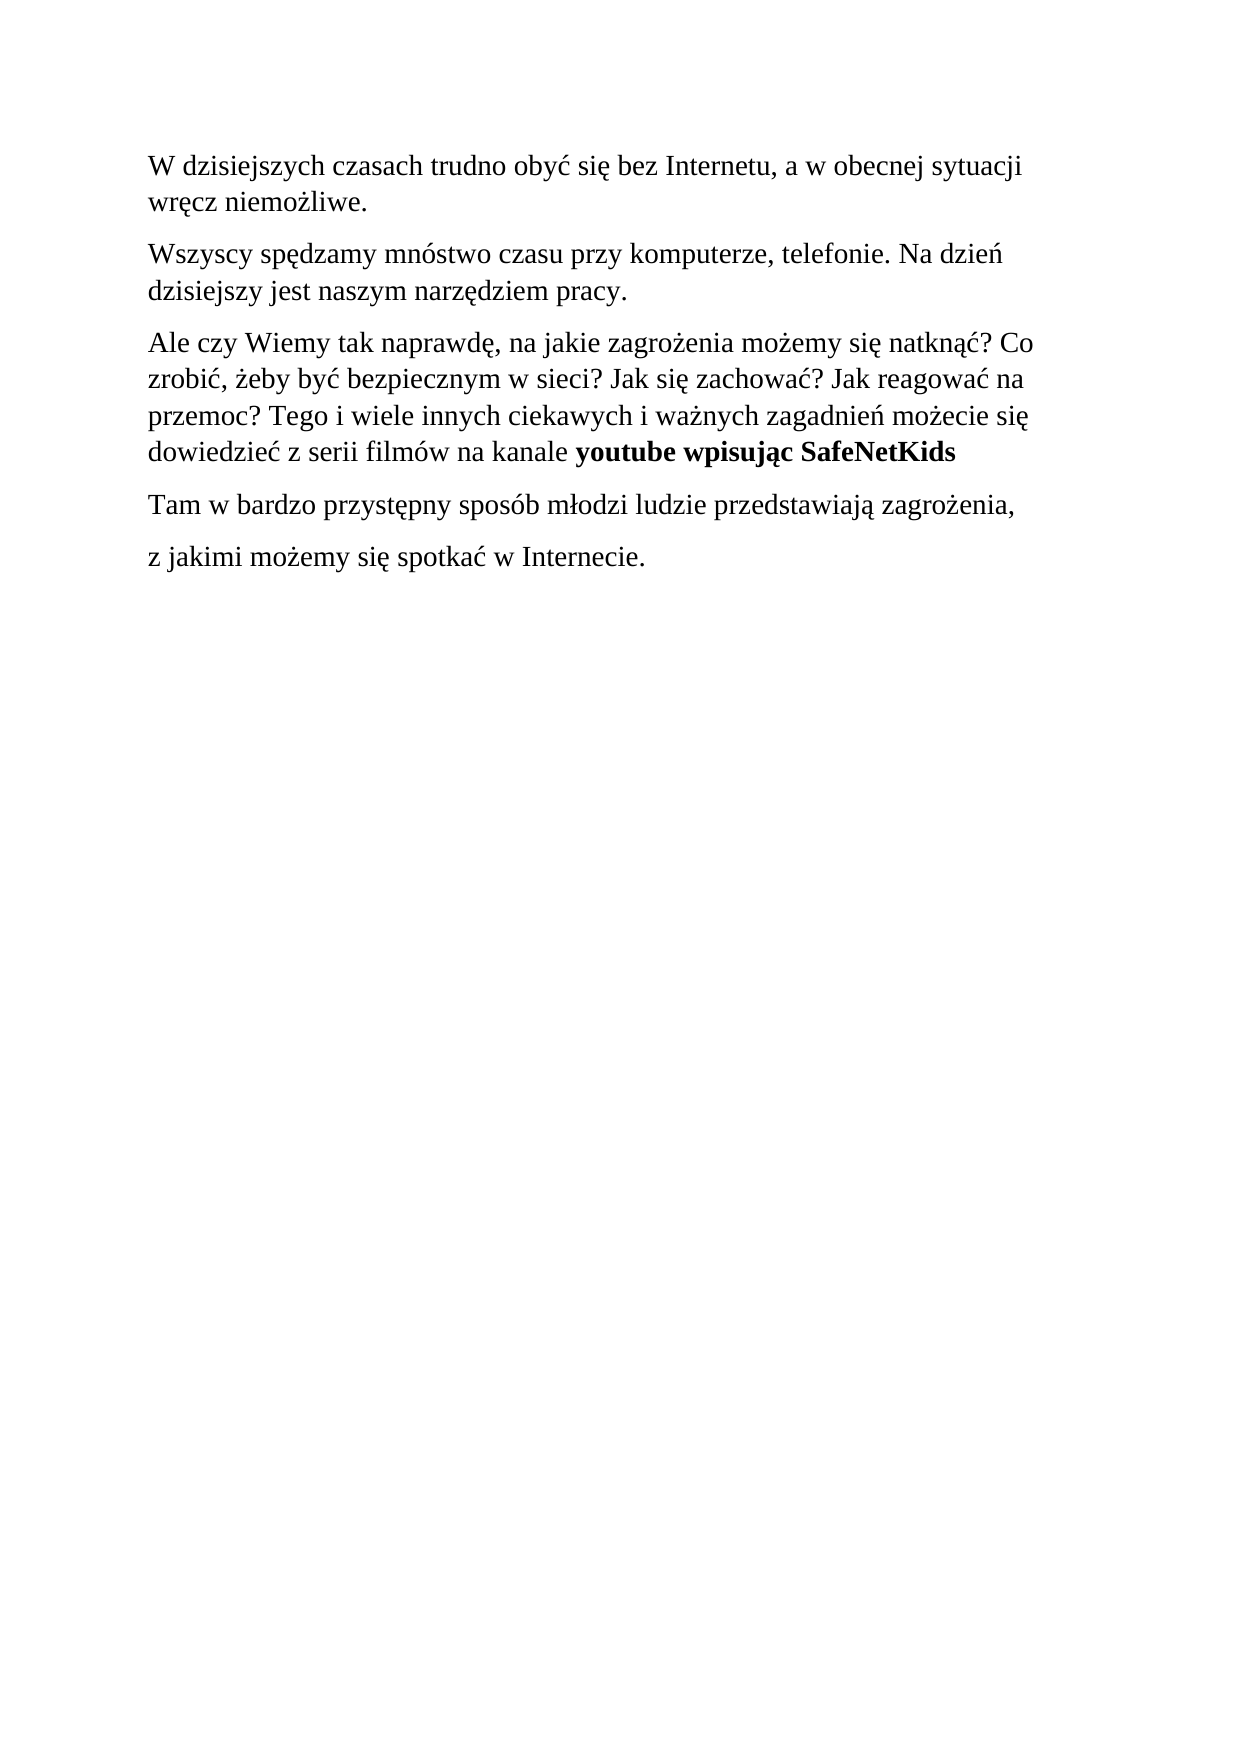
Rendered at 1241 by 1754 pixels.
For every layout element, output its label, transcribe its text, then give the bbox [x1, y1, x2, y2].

text Ale czy Wiemy tak naprawdę, na jakie zagrożenia możemy się natknąć? Co zrobić, żeby być bezpiecznym w sieci? Jak się zachować? Jak reagować na przemoc? Tego i wiele innych ciekawych i ważnych zagadnień możecie się dowiedzieć z serii filmów na kanale youtube wpisując SafeNetKids [148, 326, 1093, 467]
text z jakimi możemy się spotkać w Internecie. [148, 539, 1093, 573]
text Tam w bardzo przystępny sposób młodzi ludzie przedstawiają zagrożenia, [148, 487, 1093, 520]
text Wszyscy spędzamy mnóstwo czasu przy komputerze, telefonie. Na dzień dzisiejszy jest naszym narzędziem pracy. [148, 237, 1093, 306]
text W dzisiejszych czasach trudno obyć się bez Internetu, a w obecnej sytuacji wręcz niemożliwe. [148, 148, 1093, 217]
